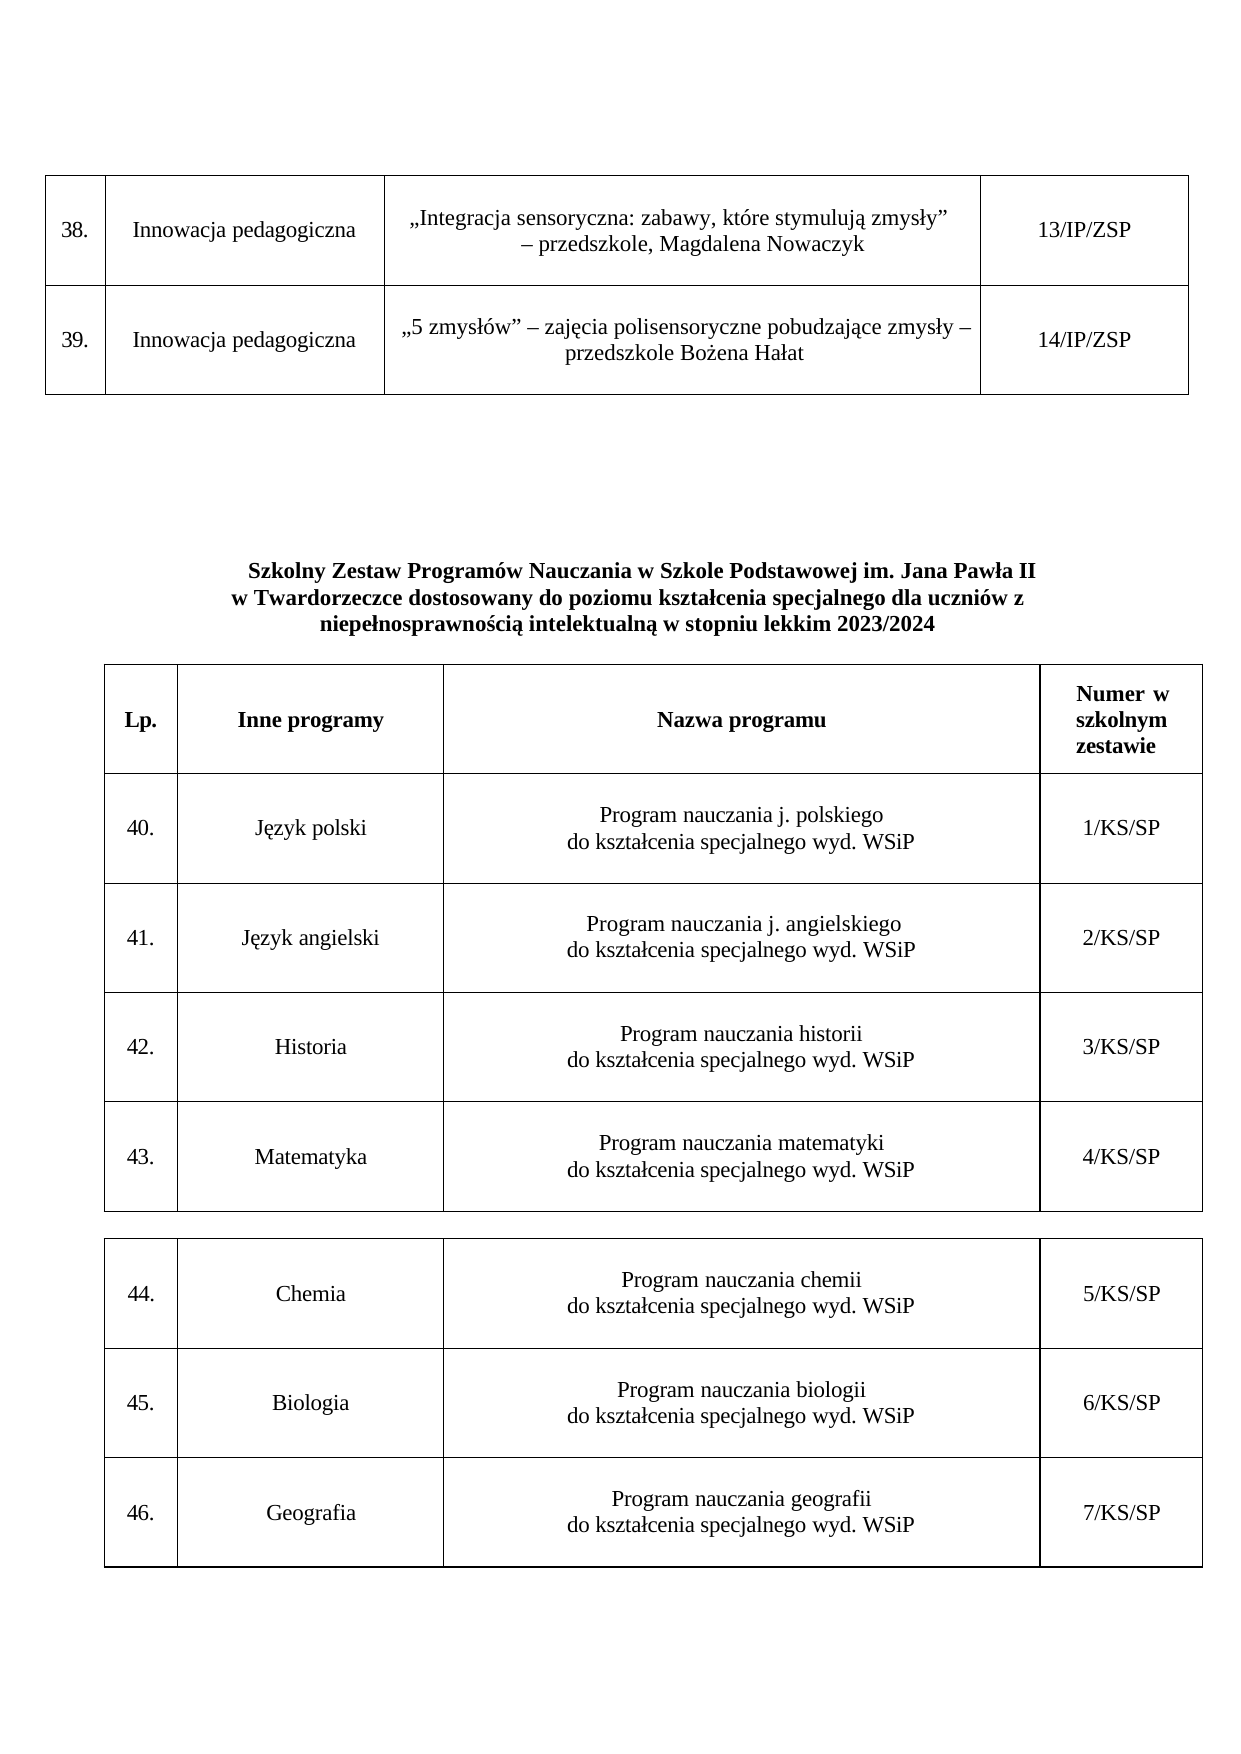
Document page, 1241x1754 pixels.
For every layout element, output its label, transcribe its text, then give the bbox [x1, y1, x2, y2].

table_cell 39. [46, 286, 105, 394]
text w Twardorzeczce dostosowany do poziomu kształcenia specjalnego dla uczniów z niepełnosprawnością intelektualną w stopniu lekkim 2023/2024 [128, 584, 1127, 637]
table_cell Historia [178, 993, 443, 1101]
table_header Inne programy [178, 665, 443, 773]
table_cell Program nauczania geografii do kształcenia specjalnego wyd. WSiP [444, 1458, 1039, 1566]
table_cell Innowacja pedagogiczna [106, 176, 384, 284]
table_cell 40. [105, 774, 177, 882]
table_cell Język polski [178, 774, 443, 882]
table_cell 2/KS/SP [1041, 884, 1202, 992]
table_cell 42. [105, 993, 177, 1101]
table_cell 45. [105, 1349, 177, 1457]
table_header 5/KS/SP [1041, 1239, 1202, 1347]
text Szkolny Zestaw Programów Nauczania w Szkole Podstawowej im. Jana Pawła II [128, 557, 1157, 584]
table_cell 13/IP/ZSP [981, 176, 1188, 284]
table_cell 14/IP/ZSP [981, 286, 1188, 394]
table_header Nazwa programu [444, 665, 1039, 773]
table_cell „5 zmysłów” – zajęcia polisensoryczne pobudzające zmysły – przedszkole Bożena Hałat [385, 286, 980, 394]
table_cell 46. [105, 1458, 177, 1566]
table_header Numer w szkolnym zestawie [1041, 665, 1202, 773]
table_cell Biologia [178, 1349, 443, 1457]
table_cell 4/KS/SP [1041, 1102, 1202, 1211]
table_cell Program nauczania j. angielskiego do kształcenia specjalnego wyd. WSiP [444, 884, 1039, 992]
table_header Chemia [178, 1239, 443, 1347]
table_cell 38. [46, 176, 105, 284]
table_cell Matematyka [178, 1102, 443, 1211]
table_cell Program nauczania historii do kształcenia specjalnego wyd. WSiP [444, 993, 1039, 1101]
table_cell 43. [105, 1102, 177, 1211]
table_cell 7/KS/SP [1041, 1458, 1202, 1566]
table_cell Geografia [178, 1458, 443, 1566]
table_cell 3/KS/SP [1041, 993, 1202, 1101]
table_cell Język angielski [178, 884, 443, 992]
table_cell Program nauczania j. polskiego do kształcenia specjalnego wyd. WSiP [444, 774, 1039, 882]
table_cell 6/KS/SP [1041, 1349, 1202, 1457]
table_cell Innowacja pedagogiczna [106, 286, 384, 394]
table_cell Program nauczania matematyki do kształcenia specjalnego wyd. WSiP [444, 1102, 1039, 1211]
table_header Program nauczania chemii do kształcenia specjalnego wyd. WSiP [444, 1239, 1039, 1347]
table_header 44. [105, 1239, 177, 1347]
table_header Lp. [105, 665, 177, 773]
table_cell Program nauczania biologii do kształcenia specjalnego wyd. WSiP [444, 1349, 1039, 1457]
table_cell „Integracja sensoryczna: zabawy, które stymulują zmysły” – przedszkole, Magdalena Nowaczyk [385, 176, 980, 284]
table_cell 41. [105, 884, 177, 992]
table_cell 1/KS/SP [1041, 774, 1202, 882]
